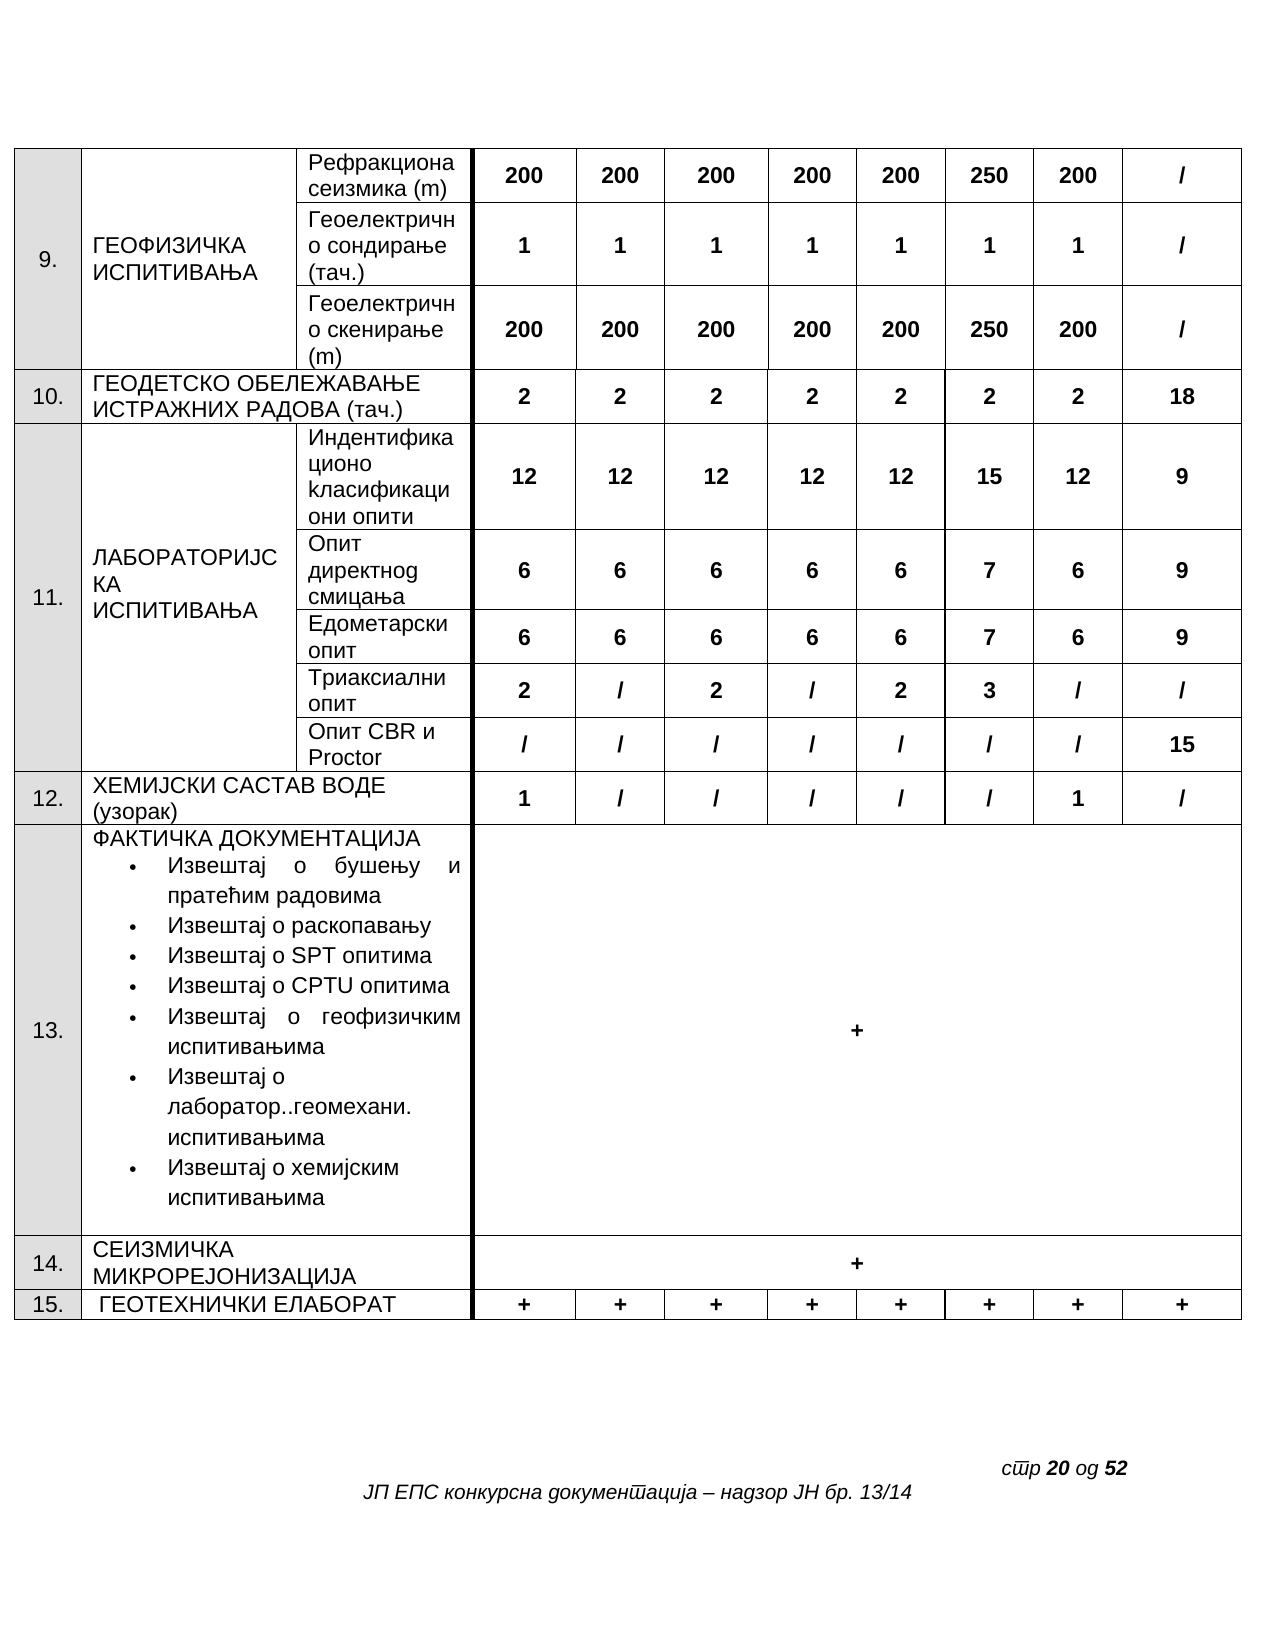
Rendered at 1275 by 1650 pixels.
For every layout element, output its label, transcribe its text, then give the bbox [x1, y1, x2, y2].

table_cell Триаксиални опит [297, 664, 470, 717]
table_cell 9 [1123, 610, 1241, 663]
table_cell 1 [475, 772, 575, 824]
table_cell 200 [665, 286, 768, 369]
table_cell Едометарски опит [297, 610, 470, 663]
table_cell + [475, 825, 1241, 1235]
table_cell 2 [576, 370, 664, 423]
table_cell 2 [665, 664, 767, 717]
table_cell / [576, 718, 664, 771]
table_cell 200 [769, 149, 856, 201]
table_cell / [946, 718, 1033, 771]
table_cell 2 [665, 370, 767, 423]
table_cell 200 [857, 286, 945, 369]
table_cell 9. [15, 149, 81, 369]
table_cell / [1123, 203, 1241, 285]
table_cell 200 [769, 286, 856, 369]
table_cell + [1123, 1290, 1241, 1319]
table_cell 10. [15, 370, 81, 423]
table_cell 12 [768, 424, 856, 529]
table_cell 200 [1034, 149, 1122, 201]
table_cell 9 [1123, 530, 1241, 609]
table_cell 2 [475, 664, 575, 717]
table_cell 2 [1034, 370, 1122, 423]
table_cell 9 [1123, 424, 1241, 529]
table_cell 12 [857, 424, 944, 529]
table_cell 200 [857, 149, 945, 201]
table_cell Oпит директноg смицањa [297, 530, 470, 609]
table_cell / [768, 664, 856, 717]
table_cell / [768, 718, 856, 771]
table_cell / [1123, 286, 1241, 369]
table_cell 11. [15, 424, 81, 771]
table_cell + [1034, 1290, 1122, 1319]
table_cell 6 [576, 610, 664, 663]
table_cell 6 [1034, 610, 1122, 663]
table_cell 250 [946, 286, 1033, 369]
table_cell / [857, 718, 944, 771]
table_cell 200 [1034, 286, 1122, 369]
table_cell 6 [475, 610, 575, 663]
table_cell ФАКТИЧКА ДОКУМЕНТАЦИЈА Извештај о бушењу и пратећим радовима Извештај о раскопавању Извештај о SPТ опитима Извештај о CPTU опитима Извештај о геофизичким испитивањима Извештај о лаборатор..геомехани. испитивањима Извештај о хемијским испитивањима [82, 825, 470, 1235]
table_cell ГЕОФИЗИЧКА ИСПИТИВАЊА [82, 149, 296, 369]
table_cell 1 [946, 203, 1033, 285]
table_cell 18 [1123, 370, 1241, 423]
table_cell 6 [768, 610, 856, 663]
table_cell + [475, 1290, 575, 1319]
table_cell / [665, 772, 767, 824]
table_cell / [768, 772, 856, 824]
table_cell 7 [946, 610, 1033, 663]
table_cell ГЕОТЕХНИЧКИ ЕЛАБОРАТ [82, 1290, 470, 1319]
table_cell 200 [577, 149, 664, 201]
table_cell 1 [577, 203, 664, 285]
table_cell ГЕОДЕТСКО ОБЕЛЕЖАВАЊЕ ИСТРАЖНИХ РАДОВА (тач.) [82, 370, 470, 423]
table_cell 1 [475, 203, 576, 285]
table_cell 6 [1034, 530, 1122, 609]
table_cell / [857, 772, 944, 824]
table_cell 200 [665, 149, 768, 201]
table_cell 15 [946, 424, 1033, 529]
table_cell 13. [15, 825, 81, 1235]
table_cell Рефракциона сеизмика (m) [297, 149, 470, 201]
table_cell 12 [576, 424, 664, 529]
table_cell / [1123, 772, 1241, 824]
table_cell / [1123, 664, 1241, 717]
table_cell 6 [475, 530, 575, 609]
table_cell / [576, 664, 664, 717]
table_cell / [1034, 664, 1122, 717]
table_cell 15 [1123, 718, 1241, 771]
table_cell 250 [946, 149, 1033, 201]
table_cell + [475, 1236, 1241, 1289]
table_cell ЛАБОРАТОРИЈСКА ИСПИТИВАЊА [82, 424, 296, 771]
table_cell 6 [768, 530, 856, 609]
table_cell + [768, 1290, 856, 1319]
table_cell 12 [665, 424, 767, 529]
table_cell 1 [1034, 772, 1122, 824]
table_cell 2 [857, 370, 944, 423]
table_cell 200 [475, 286, 576, 369]
table_cell 1 [857, 203, 945, 285]
table_cell / [946, 772, 1033, 824]
table_cell 6 [665, 530, 767, 609]
table_cell + [857, 1290, 944, 1319]
table_cell Индентификационо kласификациони опити [297, 424, 470, 529]
table_cell Геоелектрично сондирање (тач.) [297, 203, 470, 285]
table_cell 6 [665, 610, 767, 663]
table_cell СЕИЗМИЧКА МИКРОРЕЈОНИЗАЦИЈА [82, 1236, 470, 1289]
table_cell / [1123, 149, 1241, 201]
table_cell Опит CBR и Proctor [297, 718, 470, 771]
table_cell Геоелектрично скенирање (m) [297, 286, 470, 369]
table_cell / [665, 718, 767, 771]
table_cell 200 [577, 286, 664, 369]
table_cell + [576, 1290, 664, 1319]
table_cell / [1034, 718, 1122, 771]
table_cell + [946, 1290, 1033, 1319]
table_cell 14. [15, 1236, 81, 1289]
table_cell 1 [769, 203, 856, 285]
table_cell 2 [946, 370, 1033, 423]
table_cell 200 [475, 149, 576, 201]
table_cell 1 [665, 203, 768, 285]
table_cell 6 [857, 530, 944, 609]
table_cell 6 [576, 530, 664, 609]
table_cell 6 [857, 610, 944, 663]
table_cell ХЕМИЈСКИ САСТАВ ВОДЕ (узорак) [82, 772, 470, 824]
table_cell 2 [475, 370, 575, 423]
table_cell 3 [946, 664, 1033, 717]
table_cell / [576, 772, 664, 824]
table_cell 15. [15, 1290, 81, 1319]
table_cell 7 [946, 530, 1033, 609]
table_cell 2 [768, 370, 856, 423]
table_cell 1 [1034, 203, 1122, 285]
table_cell 12 [1034, 424, 1122, 529]
table_cell + [665, 1290, 767, 1319]
table_cell 12 [475, 424, 575, 529]
table_cell 12. [15, 772, 81, 824]
table_cell / [475, 718, 575, 771]
table_cell 2 [857, 664, 944, 717]
